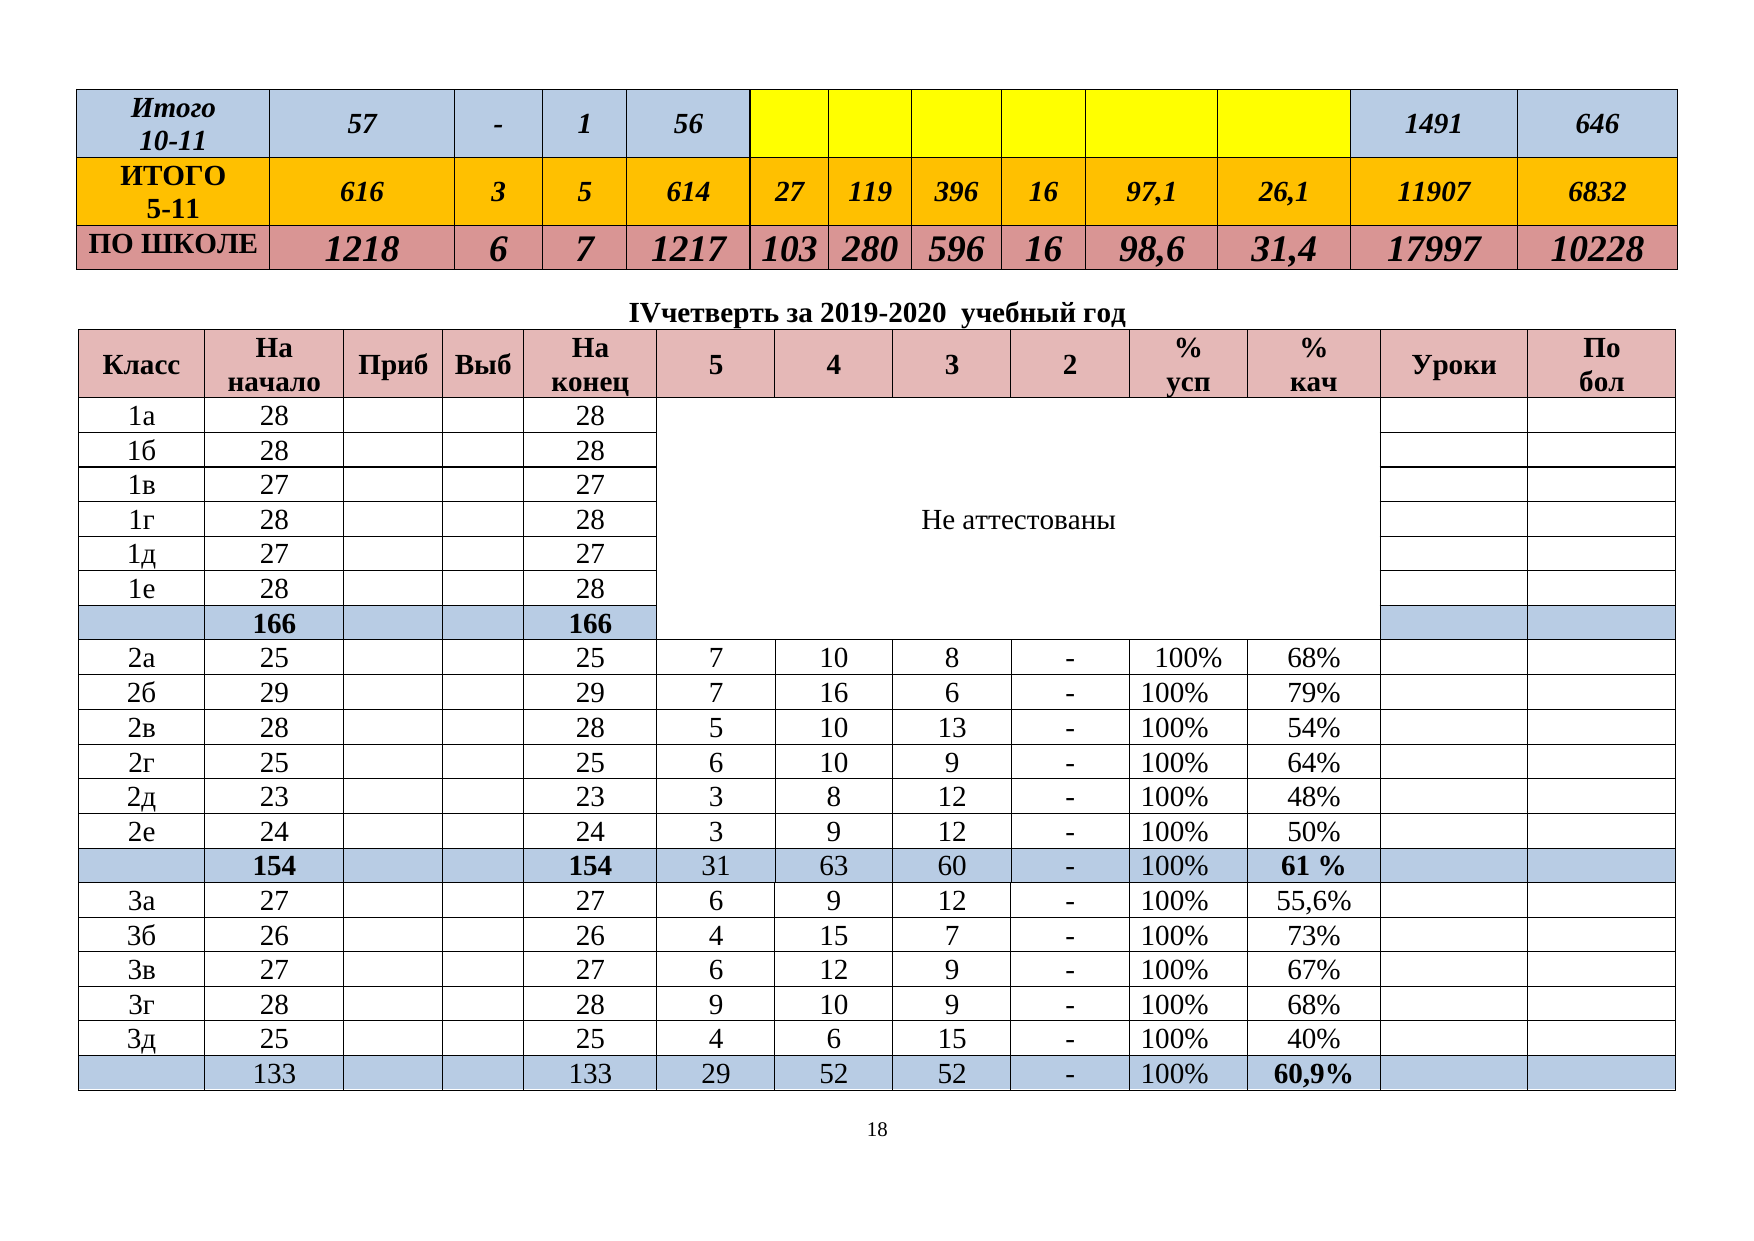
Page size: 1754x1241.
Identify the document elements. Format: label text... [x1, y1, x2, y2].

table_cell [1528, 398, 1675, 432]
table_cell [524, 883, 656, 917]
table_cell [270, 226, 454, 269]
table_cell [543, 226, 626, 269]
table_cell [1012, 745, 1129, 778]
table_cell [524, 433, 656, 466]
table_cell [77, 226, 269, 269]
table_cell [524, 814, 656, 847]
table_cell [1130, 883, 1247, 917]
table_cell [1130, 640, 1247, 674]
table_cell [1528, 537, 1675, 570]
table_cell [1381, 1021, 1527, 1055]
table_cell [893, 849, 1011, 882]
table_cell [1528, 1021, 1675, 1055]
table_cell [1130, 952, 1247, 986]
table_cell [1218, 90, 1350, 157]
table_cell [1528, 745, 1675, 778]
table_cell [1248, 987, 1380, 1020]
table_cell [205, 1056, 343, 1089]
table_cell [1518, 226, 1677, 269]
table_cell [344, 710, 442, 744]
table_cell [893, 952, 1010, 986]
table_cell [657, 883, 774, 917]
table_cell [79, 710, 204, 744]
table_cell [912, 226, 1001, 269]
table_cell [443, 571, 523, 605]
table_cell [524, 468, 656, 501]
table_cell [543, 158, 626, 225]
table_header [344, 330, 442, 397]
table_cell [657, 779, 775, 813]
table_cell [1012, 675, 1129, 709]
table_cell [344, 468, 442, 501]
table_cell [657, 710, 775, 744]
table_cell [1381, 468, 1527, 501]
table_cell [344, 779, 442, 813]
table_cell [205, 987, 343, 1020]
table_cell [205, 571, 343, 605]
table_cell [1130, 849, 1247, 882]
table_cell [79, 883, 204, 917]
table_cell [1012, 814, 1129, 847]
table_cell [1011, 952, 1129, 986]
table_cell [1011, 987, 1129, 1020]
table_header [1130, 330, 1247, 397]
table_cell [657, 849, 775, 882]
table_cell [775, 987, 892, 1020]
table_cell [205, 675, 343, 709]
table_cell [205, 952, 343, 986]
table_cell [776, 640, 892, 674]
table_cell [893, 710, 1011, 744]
text IVчетверть за 2019-2020 учебный год [89, 296, 1665, 329]
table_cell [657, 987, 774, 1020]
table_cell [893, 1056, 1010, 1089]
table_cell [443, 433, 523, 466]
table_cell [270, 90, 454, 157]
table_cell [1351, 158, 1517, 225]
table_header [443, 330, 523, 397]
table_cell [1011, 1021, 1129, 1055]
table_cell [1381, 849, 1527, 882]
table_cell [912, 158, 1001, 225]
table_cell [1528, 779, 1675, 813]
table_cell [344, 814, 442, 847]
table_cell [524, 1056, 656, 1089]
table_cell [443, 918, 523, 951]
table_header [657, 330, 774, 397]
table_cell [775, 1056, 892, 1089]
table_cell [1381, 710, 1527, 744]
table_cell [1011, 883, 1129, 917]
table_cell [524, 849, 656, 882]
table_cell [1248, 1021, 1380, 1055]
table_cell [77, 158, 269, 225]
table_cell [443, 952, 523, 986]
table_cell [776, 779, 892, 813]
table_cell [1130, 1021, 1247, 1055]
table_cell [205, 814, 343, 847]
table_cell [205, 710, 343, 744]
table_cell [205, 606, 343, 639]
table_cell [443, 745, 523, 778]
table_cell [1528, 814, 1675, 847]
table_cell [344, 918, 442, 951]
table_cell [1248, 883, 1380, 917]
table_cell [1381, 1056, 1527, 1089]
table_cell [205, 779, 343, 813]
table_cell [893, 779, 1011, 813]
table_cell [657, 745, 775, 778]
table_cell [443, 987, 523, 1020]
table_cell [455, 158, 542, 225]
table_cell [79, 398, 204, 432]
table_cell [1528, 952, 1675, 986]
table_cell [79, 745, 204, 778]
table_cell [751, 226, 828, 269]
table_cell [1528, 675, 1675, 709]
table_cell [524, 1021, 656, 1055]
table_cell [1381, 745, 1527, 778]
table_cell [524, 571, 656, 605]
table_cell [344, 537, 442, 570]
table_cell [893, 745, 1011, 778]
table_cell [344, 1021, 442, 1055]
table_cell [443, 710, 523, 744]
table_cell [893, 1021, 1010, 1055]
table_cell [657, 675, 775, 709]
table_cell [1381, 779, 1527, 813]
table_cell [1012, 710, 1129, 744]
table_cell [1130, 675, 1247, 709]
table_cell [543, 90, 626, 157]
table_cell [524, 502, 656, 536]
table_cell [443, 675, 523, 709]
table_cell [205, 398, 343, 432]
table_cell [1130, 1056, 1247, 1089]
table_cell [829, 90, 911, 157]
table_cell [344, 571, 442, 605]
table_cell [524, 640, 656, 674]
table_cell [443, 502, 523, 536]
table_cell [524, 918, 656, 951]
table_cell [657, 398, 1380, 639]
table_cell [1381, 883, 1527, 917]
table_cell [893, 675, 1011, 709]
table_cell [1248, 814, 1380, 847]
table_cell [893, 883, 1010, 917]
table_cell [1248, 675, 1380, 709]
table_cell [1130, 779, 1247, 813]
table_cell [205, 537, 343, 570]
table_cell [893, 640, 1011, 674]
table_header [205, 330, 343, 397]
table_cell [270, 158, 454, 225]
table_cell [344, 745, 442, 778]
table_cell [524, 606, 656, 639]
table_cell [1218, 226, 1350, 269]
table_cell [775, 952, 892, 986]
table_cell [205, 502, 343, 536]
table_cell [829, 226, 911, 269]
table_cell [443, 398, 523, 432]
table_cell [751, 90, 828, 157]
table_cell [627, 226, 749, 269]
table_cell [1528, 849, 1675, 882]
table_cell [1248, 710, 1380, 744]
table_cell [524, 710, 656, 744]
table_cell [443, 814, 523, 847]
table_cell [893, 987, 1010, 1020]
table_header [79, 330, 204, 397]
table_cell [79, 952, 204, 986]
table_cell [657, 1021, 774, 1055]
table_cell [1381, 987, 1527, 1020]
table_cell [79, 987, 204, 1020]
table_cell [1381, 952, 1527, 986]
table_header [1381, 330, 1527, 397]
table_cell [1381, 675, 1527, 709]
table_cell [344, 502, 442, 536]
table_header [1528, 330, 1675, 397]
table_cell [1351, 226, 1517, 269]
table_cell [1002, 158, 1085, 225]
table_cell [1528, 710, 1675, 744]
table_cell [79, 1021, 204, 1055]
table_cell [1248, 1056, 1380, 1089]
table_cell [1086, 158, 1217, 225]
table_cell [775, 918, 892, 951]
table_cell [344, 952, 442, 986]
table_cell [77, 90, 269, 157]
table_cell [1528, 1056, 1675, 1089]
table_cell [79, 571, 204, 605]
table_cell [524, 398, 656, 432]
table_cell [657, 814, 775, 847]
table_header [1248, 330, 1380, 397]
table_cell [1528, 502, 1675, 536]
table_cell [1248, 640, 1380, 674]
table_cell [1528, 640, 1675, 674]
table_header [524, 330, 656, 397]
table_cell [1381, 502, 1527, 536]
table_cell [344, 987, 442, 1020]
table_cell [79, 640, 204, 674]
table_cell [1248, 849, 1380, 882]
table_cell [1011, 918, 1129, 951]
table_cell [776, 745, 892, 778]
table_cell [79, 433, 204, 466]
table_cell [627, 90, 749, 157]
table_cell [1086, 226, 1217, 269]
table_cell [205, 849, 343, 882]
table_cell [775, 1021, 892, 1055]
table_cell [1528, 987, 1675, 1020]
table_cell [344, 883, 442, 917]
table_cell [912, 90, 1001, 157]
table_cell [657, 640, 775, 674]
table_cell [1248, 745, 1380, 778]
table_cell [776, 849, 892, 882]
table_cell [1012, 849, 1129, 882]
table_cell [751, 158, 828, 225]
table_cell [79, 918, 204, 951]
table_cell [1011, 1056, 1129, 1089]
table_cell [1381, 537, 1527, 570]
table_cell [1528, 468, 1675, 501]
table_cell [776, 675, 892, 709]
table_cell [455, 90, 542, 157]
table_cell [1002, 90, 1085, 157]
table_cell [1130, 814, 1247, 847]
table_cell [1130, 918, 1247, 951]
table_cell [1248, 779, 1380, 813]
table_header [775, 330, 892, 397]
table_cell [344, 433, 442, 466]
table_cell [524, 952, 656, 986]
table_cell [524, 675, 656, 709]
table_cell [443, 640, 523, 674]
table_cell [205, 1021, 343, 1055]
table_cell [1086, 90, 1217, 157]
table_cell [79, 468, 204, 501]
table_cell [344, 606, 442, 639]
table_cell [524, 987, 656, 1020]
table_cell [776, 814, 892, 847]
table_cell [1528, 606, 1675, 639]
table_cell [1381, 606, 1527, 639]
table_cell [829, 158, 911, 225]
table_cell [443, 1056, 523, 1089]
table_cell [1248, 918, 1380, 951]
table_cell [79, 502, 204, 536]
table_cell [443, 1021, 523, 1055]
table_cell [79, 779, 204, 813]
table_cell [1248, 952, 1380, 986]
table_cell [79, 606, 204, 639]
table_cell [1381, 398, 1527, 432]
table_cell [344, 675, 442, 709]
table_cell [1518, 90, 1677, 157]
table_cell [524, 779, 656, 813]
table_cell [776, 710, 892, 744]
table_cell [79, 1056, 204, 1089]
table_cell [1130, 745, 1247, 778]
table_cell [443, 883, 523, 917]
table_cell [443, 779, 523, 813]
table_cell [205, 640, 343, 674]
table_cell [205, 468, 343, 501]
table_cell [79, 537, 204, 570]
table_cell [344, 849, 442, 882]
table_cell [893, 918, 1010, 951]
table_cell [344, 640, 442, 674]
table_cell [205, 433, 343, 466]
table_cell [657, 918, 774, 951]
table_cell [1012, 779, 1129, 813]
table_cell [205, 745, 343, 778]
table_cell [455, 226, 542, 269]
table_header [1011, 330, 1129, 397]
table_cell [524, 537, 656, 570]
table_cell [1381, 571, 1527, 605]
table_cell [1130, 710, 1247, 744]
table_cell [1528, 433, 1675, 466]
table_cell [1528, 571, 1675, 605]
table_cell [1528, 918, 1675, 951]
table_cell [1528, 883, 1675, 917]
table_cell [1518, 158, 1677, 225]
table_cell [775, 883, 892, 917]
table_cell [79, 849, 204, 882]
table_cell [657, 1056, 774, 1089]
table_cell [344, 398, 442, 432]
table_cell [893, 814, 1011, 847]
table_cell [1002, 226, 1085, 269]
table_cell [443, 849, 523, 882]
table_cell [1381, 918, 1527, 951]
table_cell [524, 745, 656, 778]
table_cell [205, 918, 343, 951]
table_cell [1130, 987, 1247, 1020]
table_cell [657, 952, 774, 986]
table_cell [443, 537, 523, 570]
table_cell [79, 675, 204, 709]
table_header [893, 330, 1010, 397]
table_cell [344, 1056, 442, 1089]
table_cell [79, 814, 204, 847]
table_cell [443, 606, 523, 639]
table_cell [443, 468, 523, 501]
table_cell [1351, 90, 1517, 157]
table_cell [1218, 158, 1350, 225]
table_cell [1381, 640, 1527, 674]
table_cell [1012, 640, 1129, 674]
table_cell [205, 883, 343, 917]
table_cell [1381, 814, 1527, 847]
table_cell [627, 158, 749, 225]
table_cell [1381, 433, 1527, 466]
